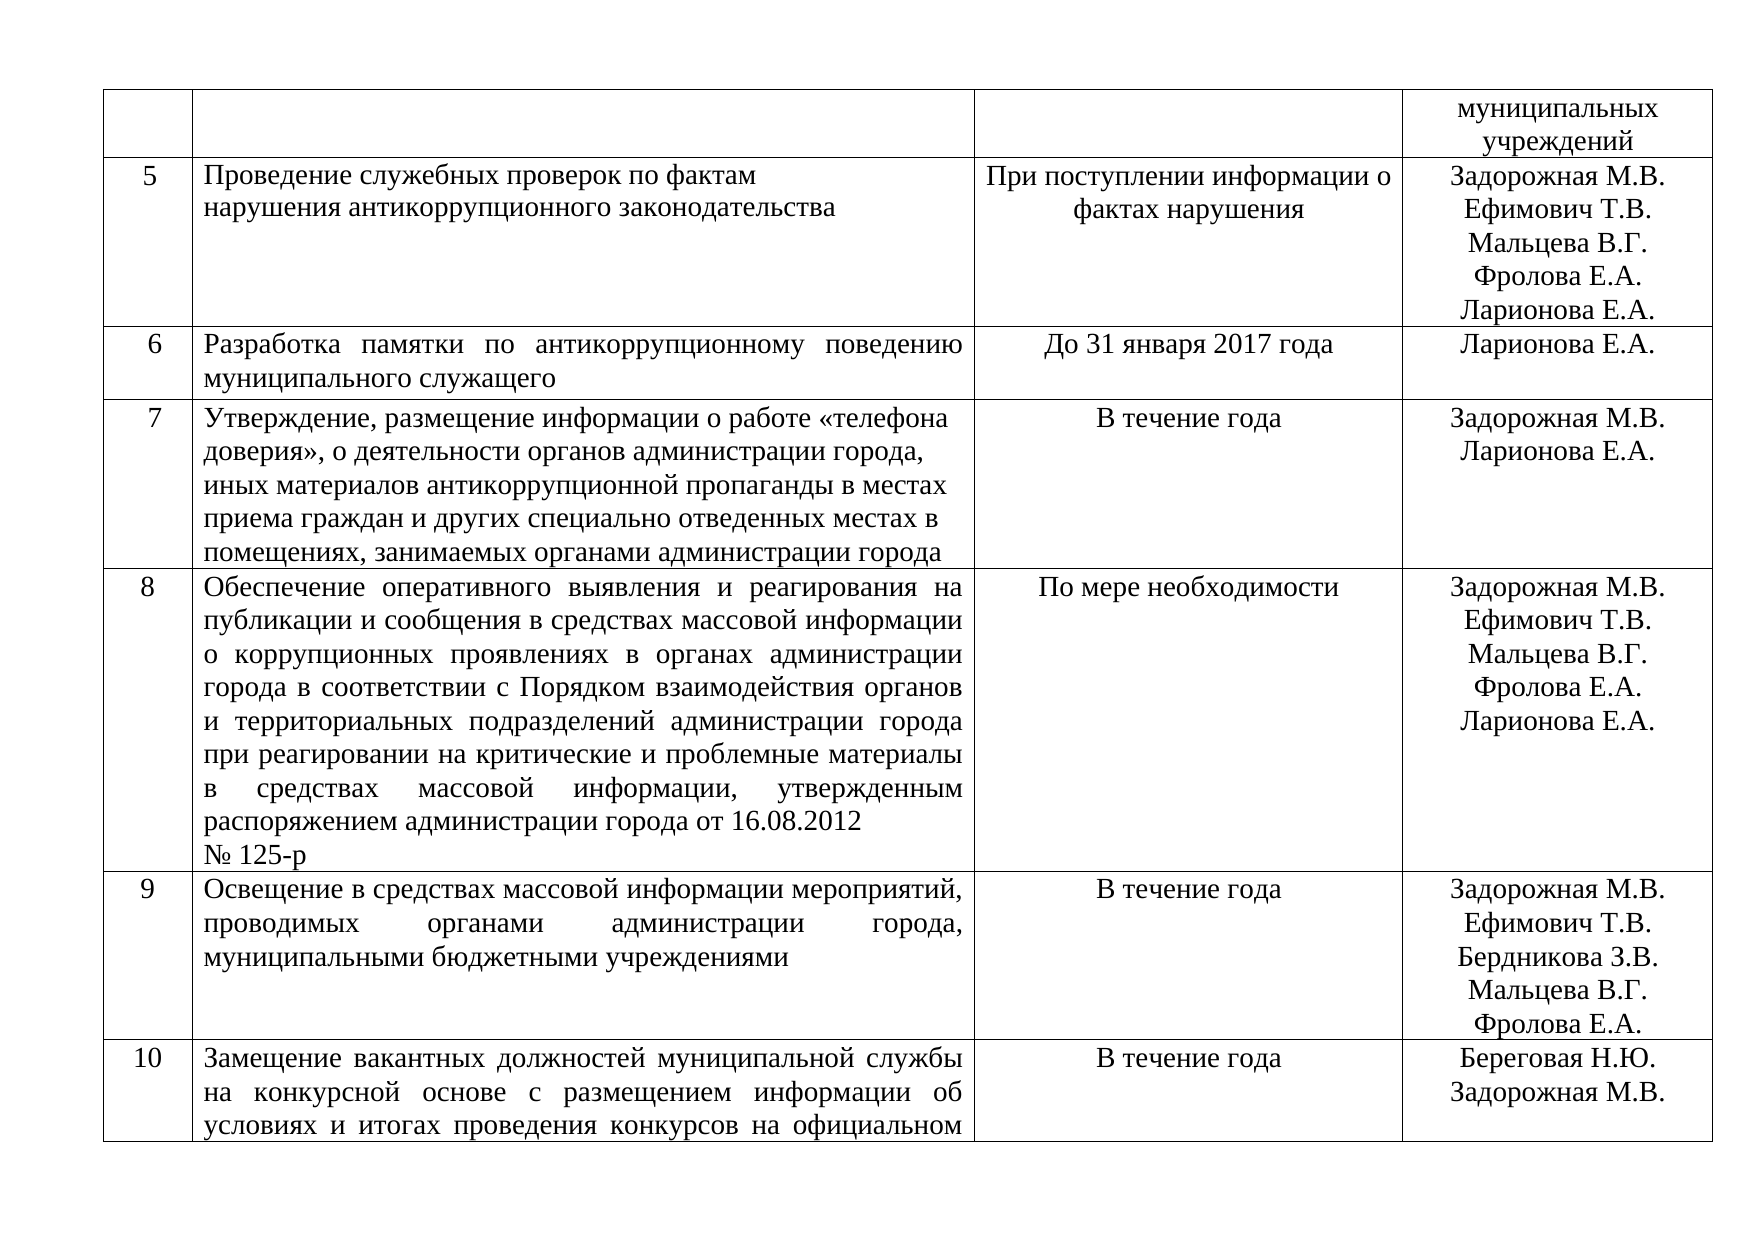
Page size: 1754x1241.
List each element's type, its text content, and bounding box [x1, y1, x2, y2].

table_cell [193, 1040, 974, 1141]
table_cell Утверждение, размещение информации о работе «телефона доверия», о деятельности органов администрации города, иных материалов антикоррупционной пропаганды в местах приема граждан и других специально отведенных местах в помещениях, занимаемых органами администрации города [193, 400, 974, 568]
table_cell Разработка памятки по антикоррупционному поведению муниципального служащего [193, 327, 974, 399]
table_cell Задорожная М.В. Ефимович Т.В. Мальцева В.Г. Фролова Е.А. Ларионова Е.А. [1403, 158, 1712, 326]
table_cell До 31 января 2017 года [975, 327, 1402, 399]
table_cell 10 [104, 1040, 192, 1141]
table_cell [1403, 90, 1712, 157]
table_cell Проведение служебных проверок по фактам нарушения антикоррупционного законодательства [193, 158, 974, 326]
table_cell В течение года [975, 1040, 1402, 1141]
table_cell 4 [104, 90, 192, 157]
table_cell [1403, 1040, 1712, 1141]
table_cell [975, 90, 1402, 157]
table_cell По мере необходимости [975, 569, 1402, 871]
table_cell Задорожная М.В. Ларионова Е.А. [1403, 400, 1712, 568]
table_cell Обеспечение оперативного выявления и реагирования на публикации и сообщения в средствах массовой информации о коррупционных проявлениях в органах администрации города в соответствии с Порядком взаимодействия органов и территориальных подразделений администрации города при реагировании на критические и проблемные материалы в средствах массовой информации, утвержденным распоряжением администрации города от 16.08.2012 № 125-р [193, 569, 974, 871]
table_cell 9 [104, 872, 192, 1039]
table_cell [193, 90, 974, 157]
table_cell 7 [104, 400, 192, 568]
table_cell Задорожная М.В. Ефимович Т.В. Мальцева В.Г. Фролова Е.А. Ларионова Е.А. [1403, 569, 1712, 871]
table_cell В течение года [975, 872, 1402, 1039]
table_cell Освещение в средствах массовой информации мероприятий, проводимых органами администрации города, муниципальными бюджетными учреждениями [193, 872, 974, 1039]
table_cell При поступлении информации о фактах нарушения [975, 158, 1402, 326]
table_cell Задорожная М.В. Ефимович Т.В. Бердникова З.В. Мальцева В.Г. Фролова Е.А. [1403, 872, 1712, 1039]
table_cell 5 [104, 158, 192, 326]
table_cell В течение года [975, 400, 1402, 568]
table_cell 6 [104, 327, 192, 399]
table_cell 8 [104, 569, 192, 871]
table_cell Ларионова Е.А. [1403, 327, 1712, 399]
